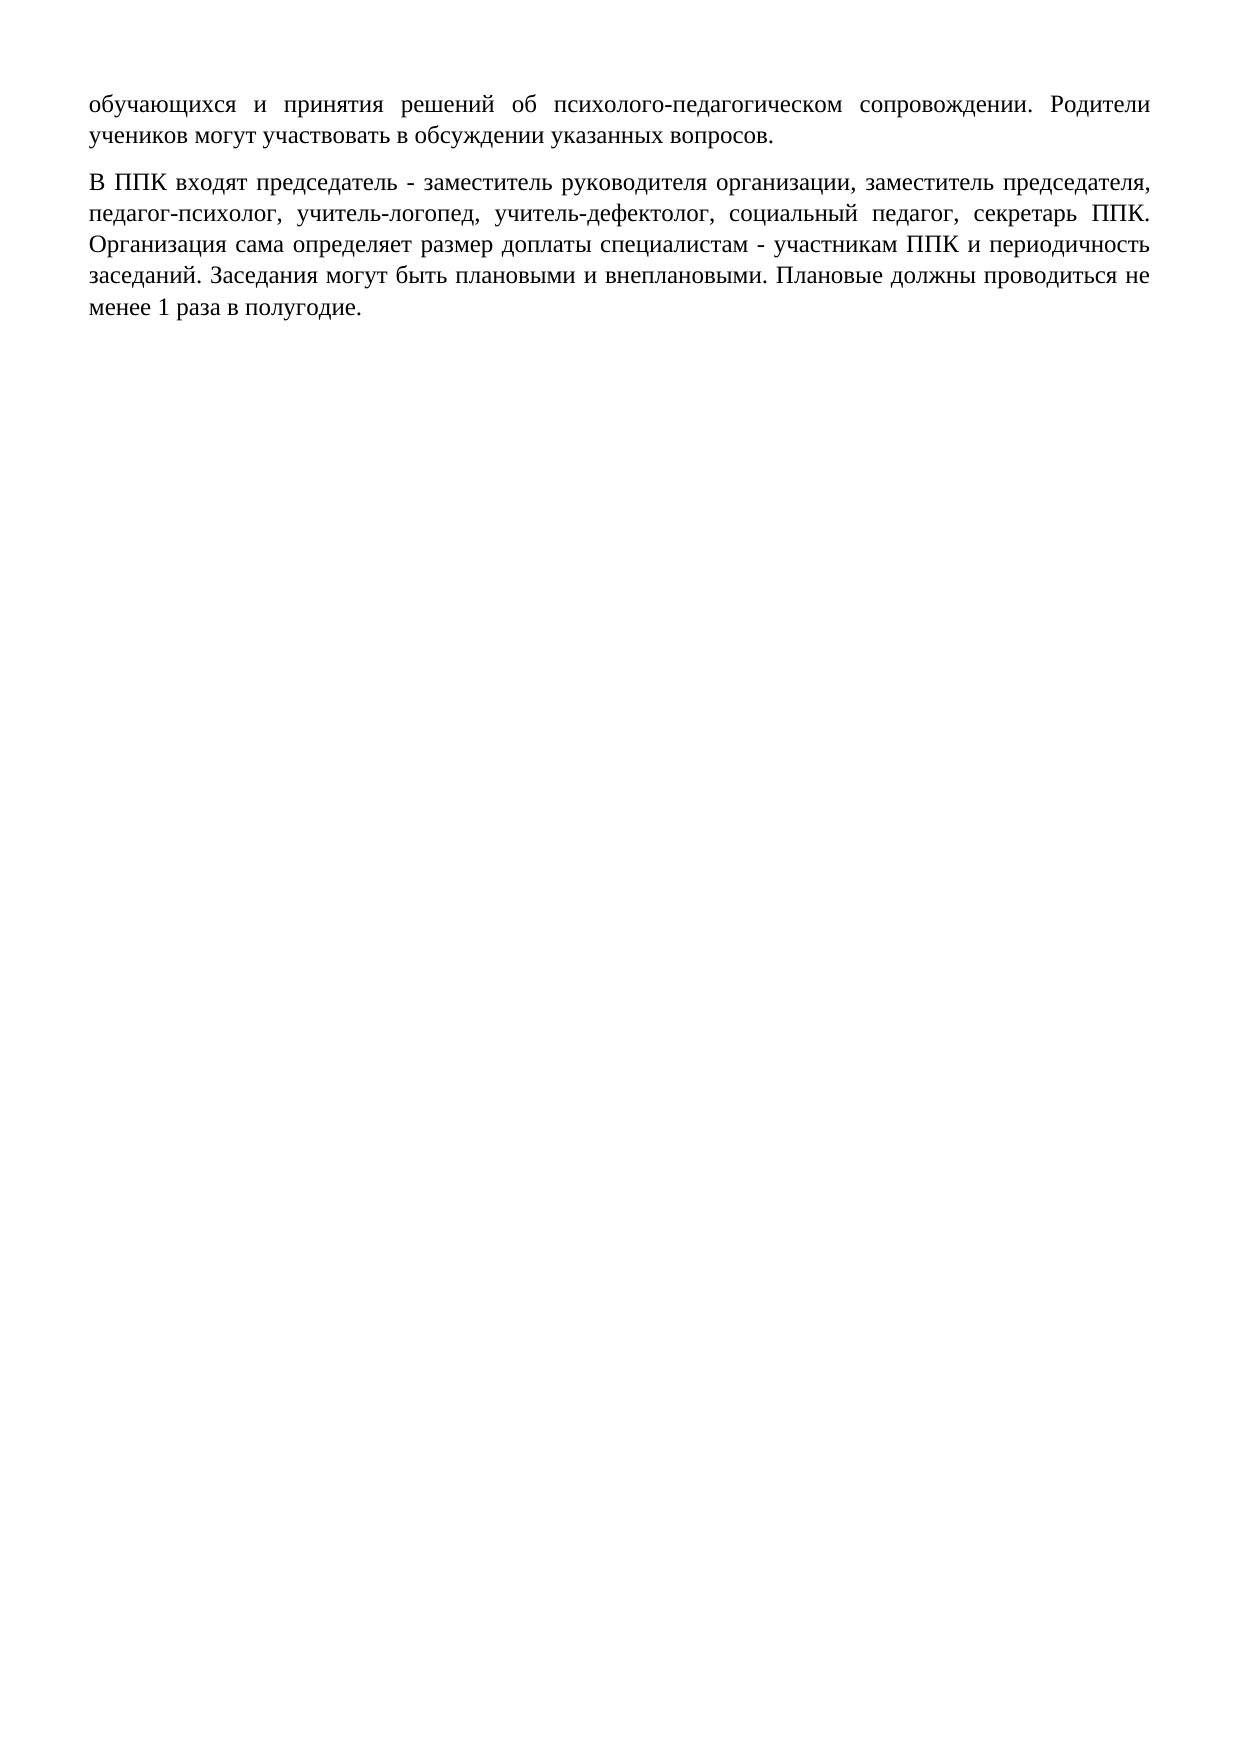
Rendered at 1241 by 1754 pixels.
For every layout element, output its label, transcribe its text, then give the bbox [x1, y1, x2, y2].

text В ППК входят председатель - заместитель руководителя организации, заместитель председателя, педагог-психолог, учитель-логопед, учитель-дефектолог, социальный педагог, секретарь ППК. Организация сама определяет размер доплаты специалистам - участникам ППК и периодичность заседаний. Заседания могут быть плановыми и внеплановыми. Плановые должны проводиться не менее 1 раза в полугодие. [89, 167, 1152, 320]
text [89, 89, 1152, 148]
